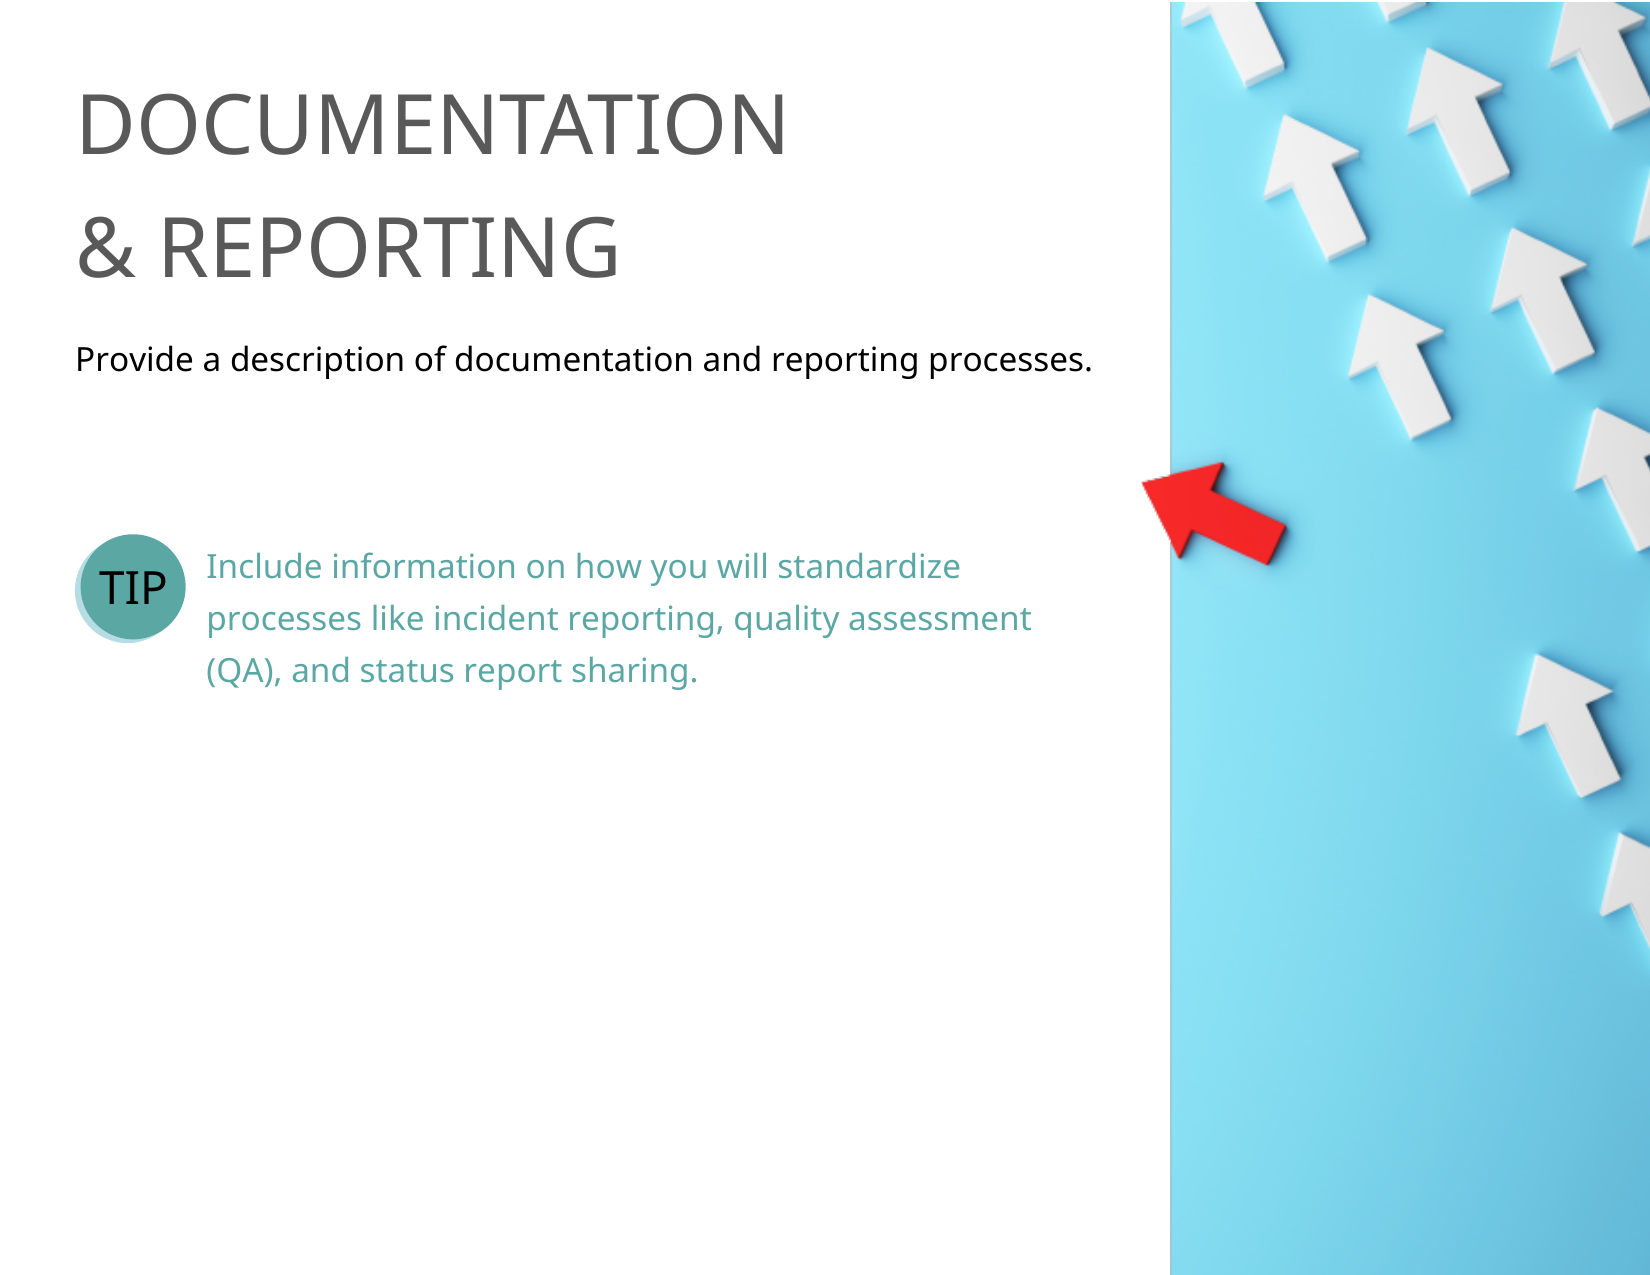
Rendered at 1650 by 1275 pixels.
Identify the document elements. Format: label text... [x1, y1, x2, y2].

picture [1141, 2, 1650, 1275]
text Include information on how you will standardize processes like incident reporting, quality assessment (QA), and status report sharing. [206, 542, 1069, 692]
text Provide a description of documentation and reporting processes. [75, 336, 1106, 381]
text DOCUMENTATION & REPORTING [75, 66, 1575, 302]
